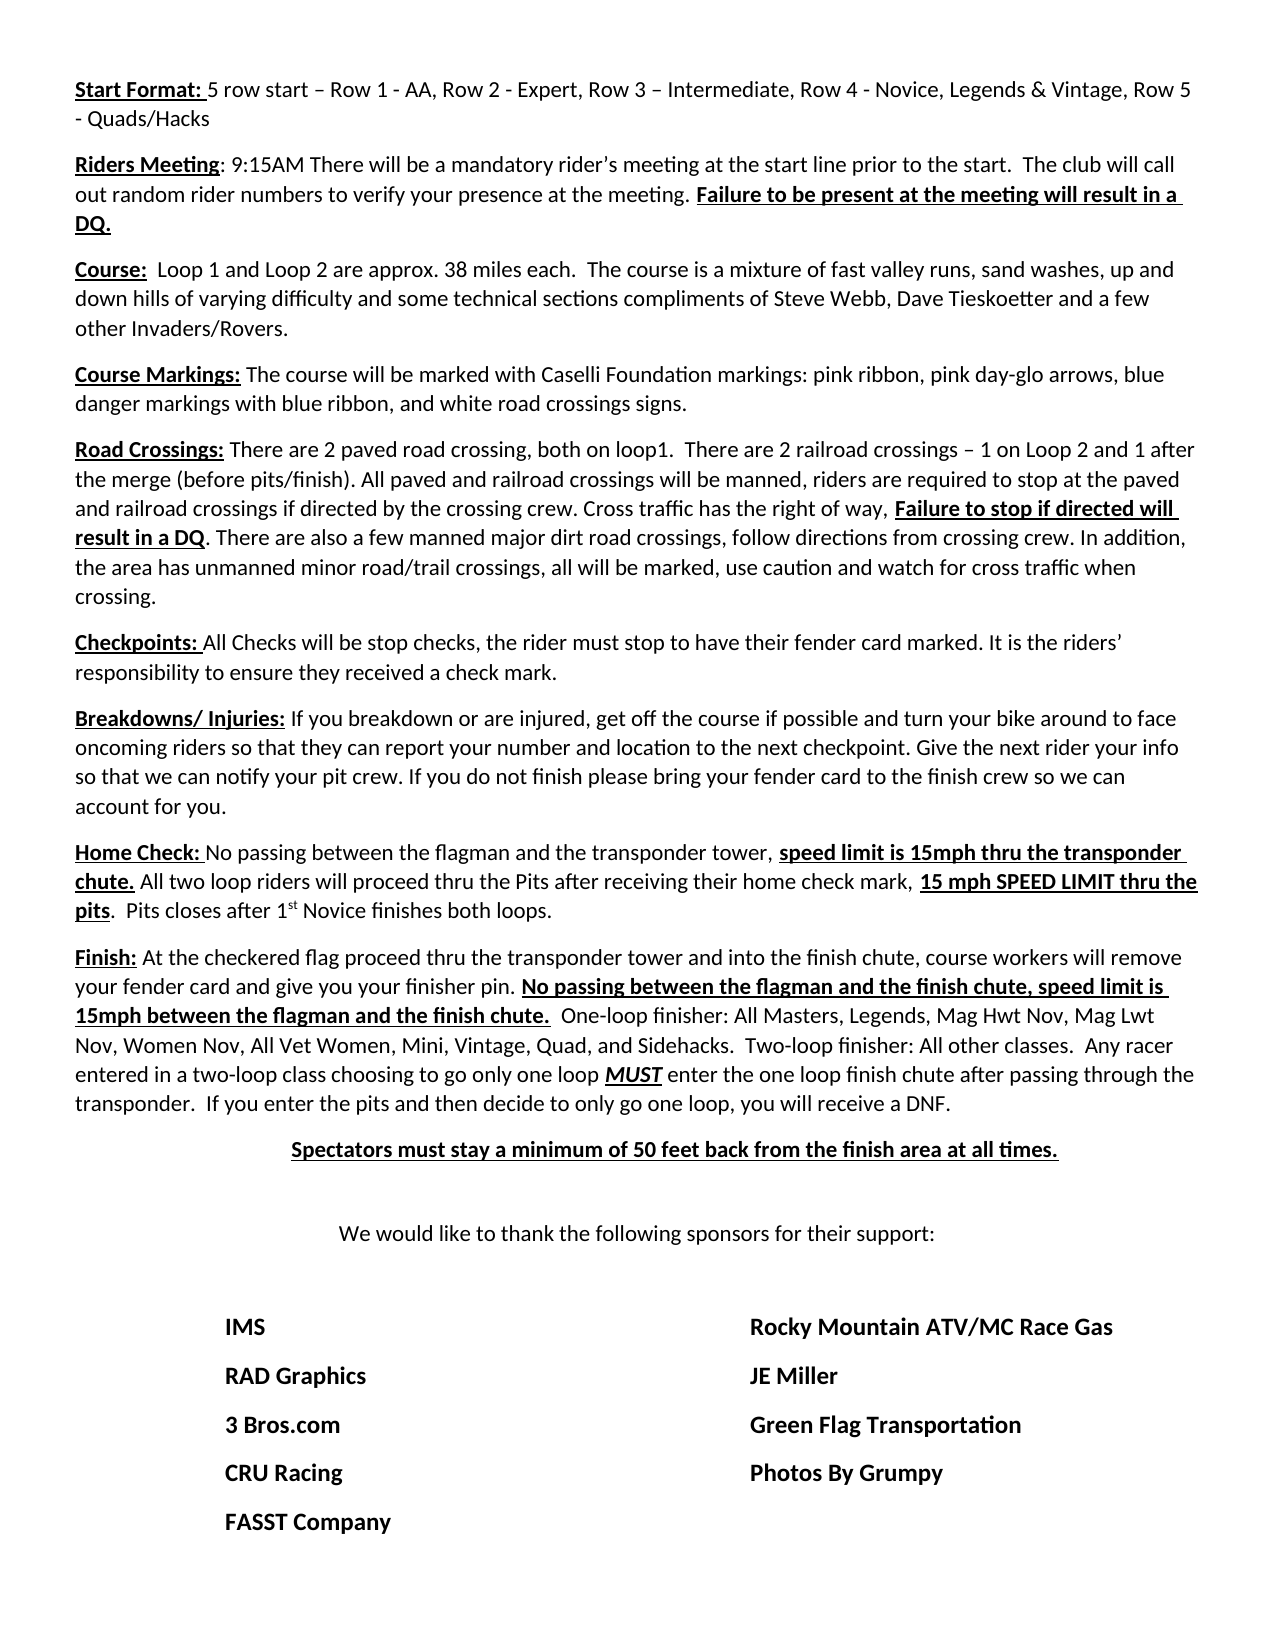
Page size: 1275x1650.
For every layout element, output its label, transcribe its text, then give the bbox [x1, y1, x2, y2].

text We would like to thank the following sponsors for their support: [75, 1219, 1200, 1247]
text FASST Company [150, 1506, 1200, 1537]
text Spectators must stay a minimum of 50 feet back from the finish area at all times. [150, 1136, 1200, 1164]
text CRU Racing Photos By Grumpy [150, 1457, 1200, 1488]
text RAD Graphics JE Miller [150, 1360, 1200, 1391]
text Course: Loop 1 and Loop 2 are approx. 38 miles each. The course is a mixture of fast valley runs, sand washes, up and down hills of varying difficulty and some technical sections compliments of Steve Webb, Dave Tieskoetter and a few other Invaders/Rovers. [75, 255, 1200, 342]
text Road Crossings: There are 2 paved road crossing, both on loop1. There are 2 railroad crossings – 1 on Loop 2 and 1 after the merge (before pits/finish). All paved and railroad crossings will be manned, riders are required to stop at the paved and railroad crossings if directed by the crossing crew. Cross traffic has the right of way, Failure to stop if directed will result in a DQ. There are also a few manned major dirt road crossings, follow directions from crossing crew. In addition, the area has unmanned minor road/trail crossings, all will be marked, use caution and watch for cross traffic when crossing. [75, 435, 1200, 610]
text Start Format: 5 row start – Row 1 - AA, Row 2 - Expert, Row 3 – Intermediate, Row 4 - Novice, Legends & Vintage, Row 5 - Quads/Hacks [75, 75, 1200, 132]
text Course Markings: The course will be marked with Caselli Foundation markings: pink ribbon, pink day-glo arrows, blue danger markings with blue ribbon, and white road crossings signs. [75, 360, 1200, 417]
text 3 Bros.com Green Flag Transportation [150, 1409, 1200, 1439]
text Home Check: No passing between the flagman and the transponder tower, speed limit is 15mph thru the transponder chute. All two loop riders will proceed thru the Pits after receiving their home check mark, 15 mph SPEED LIMIT thru the pits. Pits closes after 1st Novice finishes both loops. [75, 838, 1200, 925]
text IMS Rocky Mountain ATV/MC Race Gas [150, 1311, 1200, 1342]
text Breakdowns/ Injuries: If you breakdown or are injured, get off the course if possible and turn your bike around to face oncoming riders so that they can report your number and location to the next checkpoint. Give the next rider your info so that we can notify your pit crew. If you do not finish please bring your fender card to the finish crew so we can account for you. [75, 704, 1200, 820]
text Checkpoints: All Checks will be stop checks, the rider must stop to have their fender card marked. It is the riders’ responsibility to ensure they received a check mark. [75, 628, 1200, 686]
text Riders Meeting: 9:15AM There will be a mandatory rider’s meeting at the start line prior to the start. The club will call out random rider numbers to verify your presence at the meeting. Failure to be present at the meeting will result in a DQ. [75, 150, 1200, 237]
text Finish: At the checkered flag proceed thru the transponder tower and into the finish chute, course workers will remove your fender card and give you your finisher pin. No passing between the flagman and the finish chute, speed limit is 15mph between the flagman and the finish chute. One-loop finisher: All Masters, Legends, Mag Hwt Nov, Mag Lwt Nov, Women Nov, All Vet Women, Mini, Vintage, Quad, and Sidehacks. Two-loop finisher: All other classes. Any racer entered in a two-loop class choosing to go only one loop MUST enter the one loop finish chute after passing through the transponder. If you enter the pits and then decide to only go one loop, you will receive a DNF. [75, 943, 1200, 1118]
